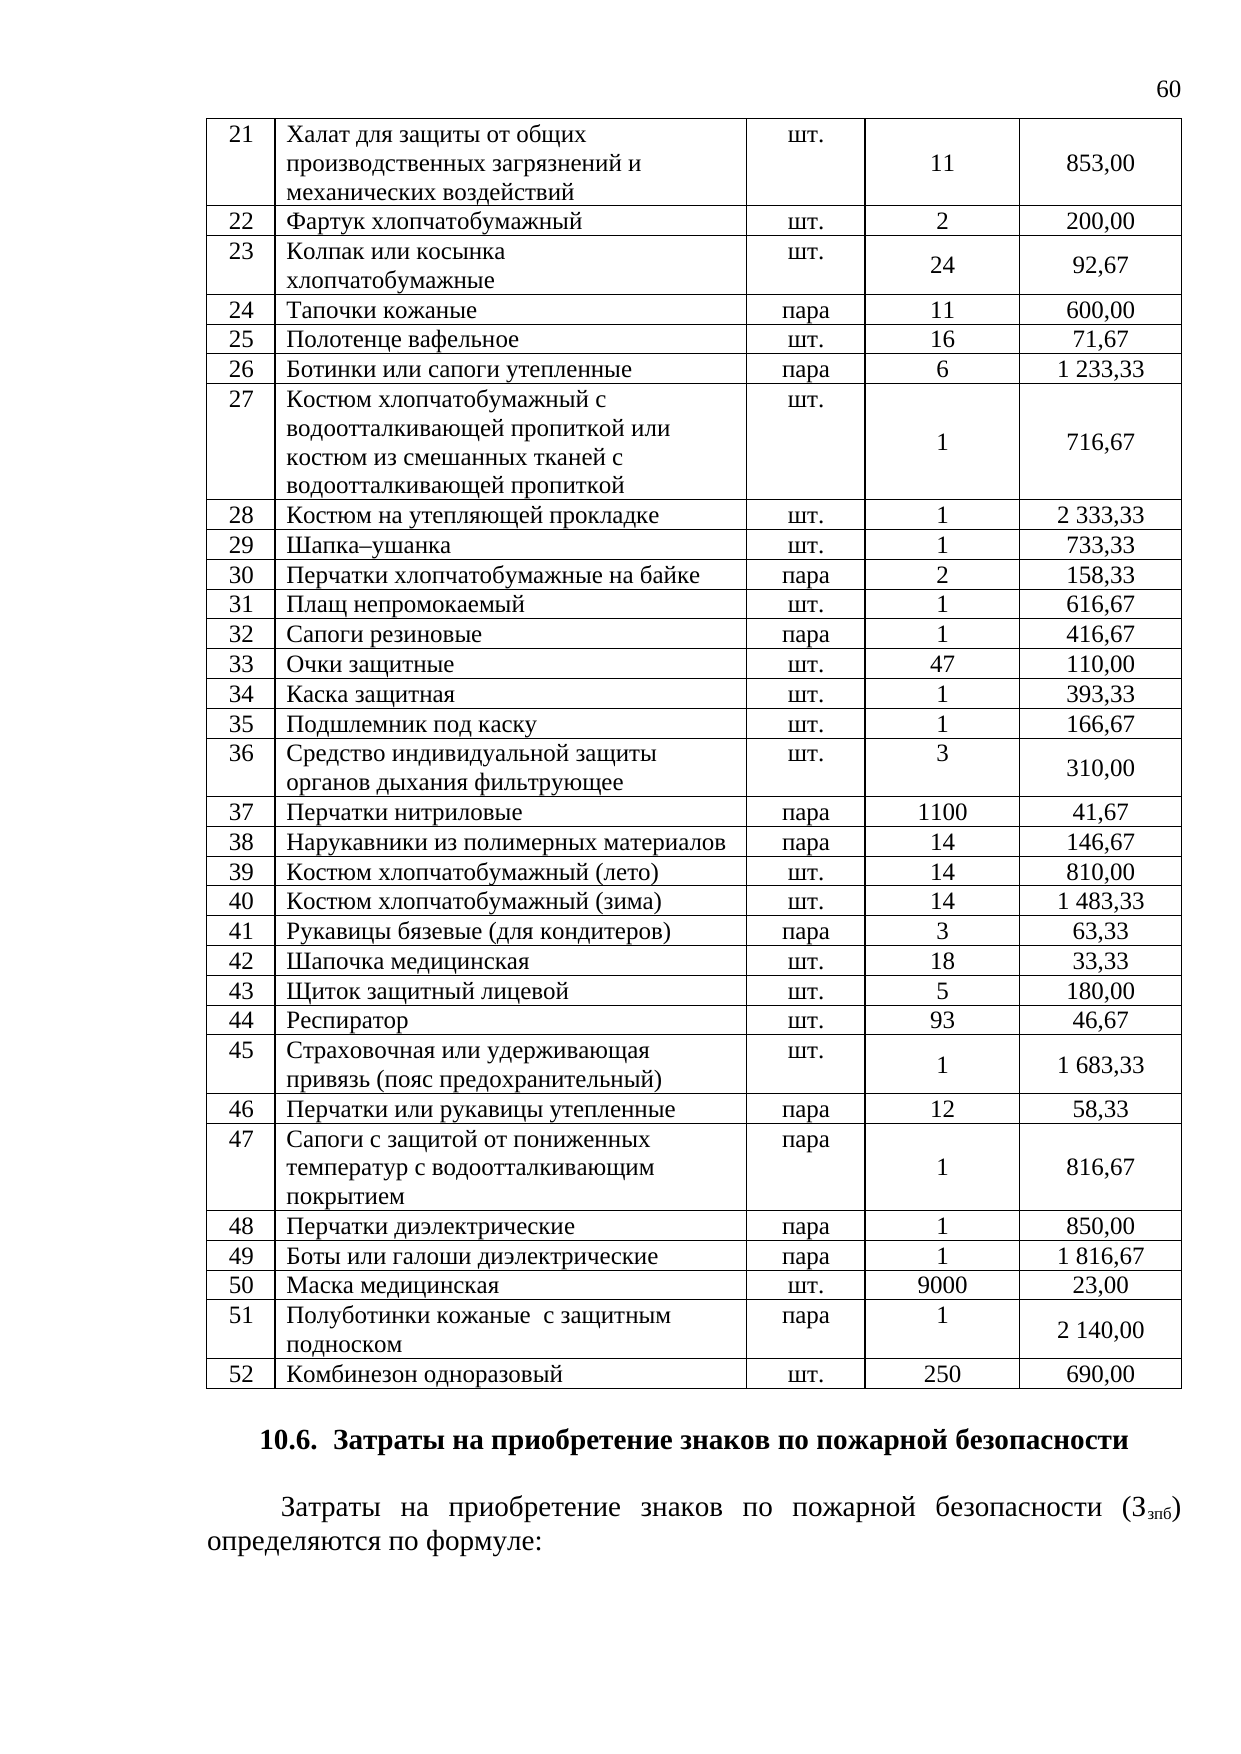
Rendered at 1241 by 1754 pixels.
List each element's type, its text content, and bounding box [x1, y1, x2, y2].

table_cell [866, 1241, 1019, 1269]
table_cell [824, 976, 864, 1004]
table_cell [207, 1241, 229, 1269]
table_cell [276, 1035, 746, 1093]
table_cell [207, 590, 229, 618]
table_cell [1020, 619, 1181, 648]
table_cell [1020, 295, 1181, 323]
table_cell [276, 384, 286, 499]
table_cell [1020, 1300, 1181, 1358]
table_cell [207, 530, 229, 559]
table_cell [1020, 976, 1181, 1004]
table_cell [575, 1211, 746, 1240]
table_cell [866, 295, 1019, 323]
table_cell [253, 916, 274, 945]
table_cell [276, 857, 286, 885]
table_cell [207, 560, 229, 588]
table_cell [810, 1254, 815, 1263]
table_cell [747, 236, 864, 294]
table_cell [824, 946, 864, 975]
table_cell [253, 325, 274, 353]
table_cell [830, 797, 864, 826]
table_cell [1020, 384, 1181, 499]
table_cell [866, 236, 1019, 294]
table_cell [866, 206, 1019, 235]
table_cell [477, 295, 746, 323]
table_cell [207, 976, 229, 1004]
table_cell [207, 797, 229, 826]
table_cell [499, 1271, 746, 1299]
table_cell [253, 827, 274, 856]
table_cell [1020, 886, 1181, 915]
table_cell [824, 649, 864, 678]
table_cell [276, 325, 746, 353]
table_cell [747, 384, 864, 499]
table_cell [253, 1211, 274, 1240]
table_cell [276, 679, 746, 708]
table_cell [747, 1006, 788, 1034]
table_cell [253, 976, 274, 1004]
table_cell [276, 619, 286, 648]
text Затраты на приобретение знаков по пожарной безопасности (Ззпб) определяются по формуле: [207, 1489, 1181, 1556]
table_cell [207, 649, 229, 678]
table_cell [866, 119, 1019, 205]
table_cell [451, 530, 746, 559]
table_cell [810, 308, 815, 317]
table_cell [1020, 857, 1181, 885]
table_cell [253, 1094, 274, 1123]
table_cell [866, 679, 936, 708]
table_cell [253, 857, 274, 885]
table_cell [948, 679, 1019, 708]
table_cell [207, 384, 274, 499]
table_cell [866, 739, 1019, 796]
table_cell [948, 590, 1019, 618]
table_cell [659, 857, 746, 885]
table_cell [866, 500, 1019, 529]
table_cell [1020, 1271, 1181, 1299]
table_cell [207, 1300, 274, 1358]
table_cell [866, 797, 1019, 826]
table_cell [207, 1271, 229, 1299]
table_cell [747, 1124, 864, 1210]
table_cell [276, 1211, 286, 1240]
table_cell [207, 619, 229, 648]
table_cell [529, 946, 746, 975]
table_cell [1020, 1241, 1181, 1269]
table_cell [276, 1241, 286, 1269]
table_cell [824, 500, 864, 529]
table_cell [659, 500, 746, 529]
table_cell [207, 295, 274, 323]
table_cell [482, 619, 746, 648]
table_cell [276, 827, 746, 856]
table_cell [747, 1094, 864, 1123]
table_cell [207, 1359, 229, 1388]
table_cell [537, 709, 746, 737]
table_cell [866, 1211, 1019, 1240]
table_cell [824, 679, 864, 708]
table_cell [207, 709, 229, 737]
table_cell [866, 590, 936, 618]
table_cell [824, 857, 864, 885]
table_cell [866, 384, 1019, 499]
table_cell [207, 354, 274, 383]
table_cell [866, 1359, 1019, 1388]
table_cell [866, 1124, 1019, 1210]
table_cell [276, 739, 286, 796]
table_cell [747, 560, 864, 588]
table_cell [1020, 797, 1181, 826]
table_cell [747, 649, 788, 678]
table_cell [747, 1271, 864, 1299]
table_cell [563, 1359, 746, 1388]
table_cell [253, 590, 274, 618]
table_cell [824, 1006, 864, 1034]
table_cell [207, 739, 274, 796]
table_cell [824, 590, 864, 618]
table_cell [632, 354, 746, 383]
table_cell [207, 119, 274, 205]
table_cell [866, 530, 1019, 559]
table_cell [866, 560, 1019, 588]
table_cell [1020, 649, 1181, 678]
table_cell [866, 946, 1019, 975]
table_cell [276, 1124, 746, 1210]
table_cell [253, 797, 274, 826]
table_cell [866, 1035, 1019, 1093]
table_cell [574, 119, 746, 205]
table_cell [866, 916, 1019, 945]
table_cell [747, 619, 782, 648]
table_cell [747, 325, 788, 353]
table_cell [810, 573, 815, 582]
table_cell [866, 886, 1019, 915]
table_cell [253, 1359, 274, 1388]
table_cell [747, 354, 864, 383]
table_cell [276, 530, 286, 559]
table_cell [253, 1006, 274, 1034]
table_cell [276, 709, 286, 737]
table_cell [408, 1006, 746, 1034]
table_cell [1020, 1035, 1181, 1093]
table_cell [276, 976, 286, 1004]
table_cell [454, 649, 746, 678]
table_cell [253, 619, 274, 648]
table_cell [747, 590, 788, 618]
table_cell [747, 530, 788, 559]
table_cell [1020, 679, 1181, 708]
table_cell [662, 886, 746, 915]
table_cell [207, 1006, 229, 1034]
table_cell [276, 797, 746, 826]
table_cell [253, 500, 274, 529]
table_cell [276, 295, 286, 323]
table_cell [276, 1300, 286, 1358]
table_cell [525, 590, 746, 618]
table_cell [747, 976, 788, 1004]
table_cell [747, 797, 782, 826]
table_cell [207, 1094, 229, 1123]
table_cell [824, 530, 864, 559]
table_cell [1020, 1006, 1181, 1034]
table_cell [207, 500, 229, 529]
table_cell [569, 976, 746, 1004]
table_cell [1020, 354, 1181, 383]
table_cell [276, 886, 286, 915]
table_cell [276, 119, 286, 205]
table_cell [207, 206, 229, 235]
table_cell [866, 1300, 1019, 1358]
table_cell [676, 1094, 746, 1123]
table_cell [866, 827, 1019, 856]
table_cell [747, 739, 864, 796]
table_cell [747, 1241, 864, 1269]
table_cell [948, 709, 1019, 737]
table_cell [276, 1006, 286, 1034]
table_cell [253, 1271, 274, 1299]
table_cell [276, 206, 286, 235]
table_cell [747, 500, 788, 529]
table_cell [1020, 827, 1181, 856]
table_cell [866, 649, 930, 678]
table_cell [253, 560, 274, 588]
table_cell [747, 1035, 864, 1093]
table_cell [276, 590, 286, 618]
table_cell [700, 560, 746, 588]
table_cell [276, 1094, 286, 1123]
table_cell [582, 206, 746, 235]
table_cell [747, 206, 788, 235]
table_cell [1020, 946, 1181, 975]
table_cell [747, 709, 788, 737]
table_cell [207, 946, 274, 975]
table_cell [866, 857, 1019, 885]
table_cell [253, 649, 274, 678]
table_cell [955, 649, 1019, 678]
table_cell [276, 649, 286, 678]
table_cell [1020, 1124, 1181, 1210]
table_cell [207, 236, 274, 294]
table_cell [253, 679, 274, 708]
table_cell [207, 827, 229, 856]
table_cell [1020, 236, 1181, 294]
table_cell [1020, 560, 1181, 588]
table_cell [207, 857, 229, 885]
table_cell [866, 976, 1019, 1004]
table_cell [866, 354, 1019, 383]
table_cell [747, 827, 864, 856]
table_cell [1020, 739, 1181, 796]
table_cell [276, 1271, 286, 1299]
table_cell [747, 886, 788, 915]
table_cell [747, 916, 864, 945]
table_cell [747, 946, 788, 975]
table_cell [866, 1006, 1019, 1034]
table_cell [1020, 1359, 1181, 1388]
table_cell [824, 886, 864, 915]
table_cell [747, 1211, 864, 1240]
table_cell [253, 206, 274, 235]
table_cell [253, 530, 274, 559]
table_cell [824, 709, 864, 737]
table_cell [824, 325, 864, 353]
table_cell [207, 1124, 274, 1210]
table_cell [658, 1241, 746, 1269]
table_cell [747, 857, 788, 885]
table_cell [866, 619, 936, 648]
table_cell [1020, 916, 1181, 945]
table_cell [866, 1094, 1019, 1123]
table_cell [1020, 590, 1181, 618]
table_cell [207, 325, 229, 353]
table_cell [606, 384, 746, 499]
text 10.6. Затраты на приобретение знаков по пожарной безопасности [207, 1422, 1181, 1456]
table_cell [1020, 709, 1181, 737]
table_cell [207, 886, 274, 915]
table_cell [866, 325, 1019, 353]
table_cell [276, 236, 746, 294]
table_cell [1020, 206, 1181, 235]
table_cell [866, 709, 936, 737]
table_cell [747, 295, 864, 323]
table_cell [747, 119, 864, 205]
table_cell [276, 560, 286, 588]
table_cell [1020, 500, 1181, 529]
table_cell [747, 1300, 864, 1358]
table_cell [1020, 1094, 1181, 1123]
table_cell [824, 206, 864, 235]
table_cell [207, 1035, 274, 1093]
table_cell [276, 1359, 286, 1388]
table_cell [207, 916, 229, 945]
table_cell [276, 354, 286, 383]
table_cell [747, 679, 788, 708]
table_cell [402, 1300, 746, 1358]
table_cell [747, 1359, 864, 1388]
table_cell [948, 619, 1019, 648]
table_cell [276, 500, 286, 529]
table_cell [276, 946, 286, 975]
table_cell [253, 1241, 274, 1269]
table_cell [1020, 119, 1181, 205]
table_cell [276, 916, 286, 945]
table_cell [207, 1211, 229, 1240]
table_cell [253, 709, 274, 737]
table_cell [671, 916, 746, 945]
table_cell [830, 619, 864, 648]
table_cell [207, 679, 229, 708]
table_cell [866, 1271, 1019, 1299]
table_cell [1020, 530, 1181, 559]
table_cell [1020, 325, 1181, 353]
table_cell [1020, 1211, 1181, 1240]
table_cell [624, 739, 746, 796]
